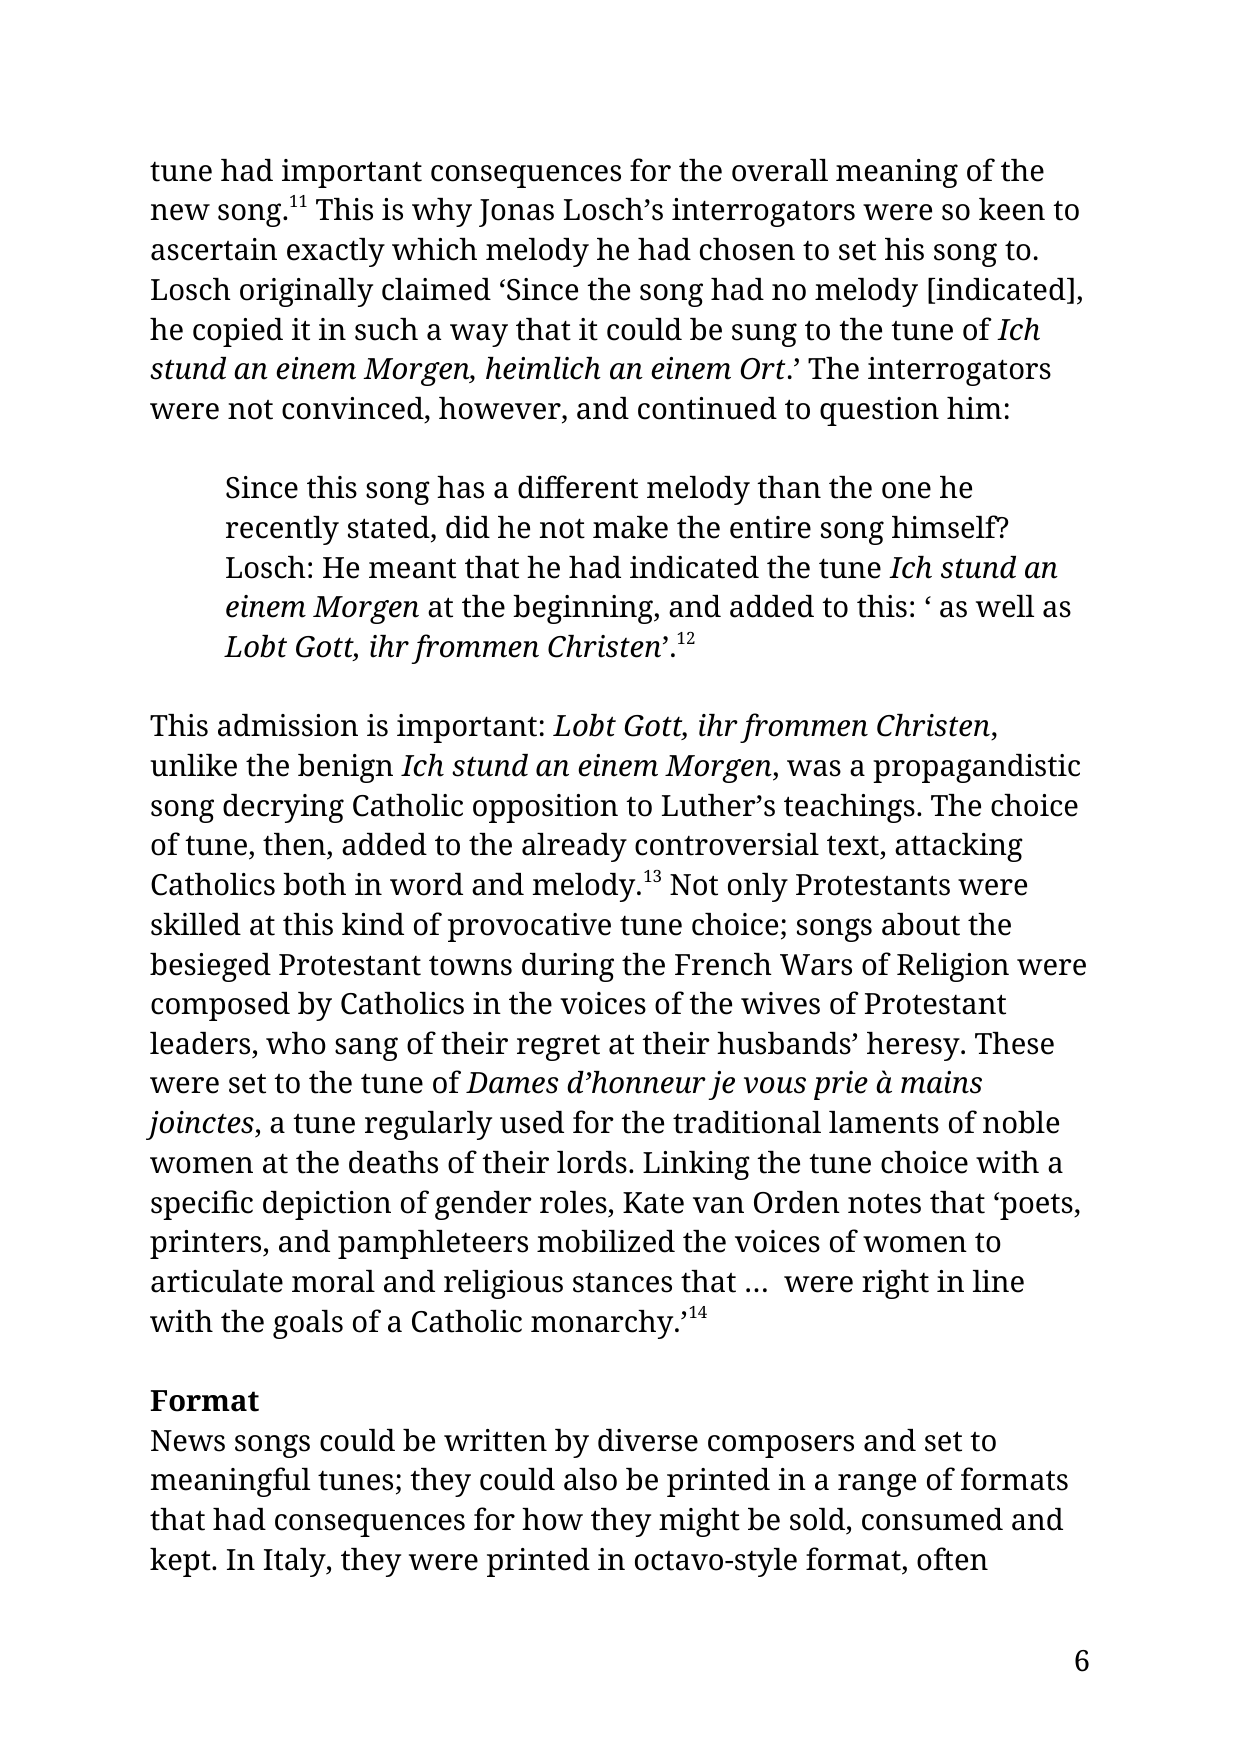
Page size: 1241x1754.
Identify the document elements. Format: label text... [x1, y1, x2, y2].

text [150, 150, 1090, 428]
text Losch: He meant that he had indicated the tune Ich stund an einem Morgen at the beginning, and added to this: ‘ as well as Lobt Gott, ihr frommen Christen’. [225, 547, 1090, 666]
text Since this song has a different melody than the one he recently stated, did he not make the entire song himself? [225, 467, 1090, 547]
text This admission is important: Lobt Gott, ihr frommen Christen, unlike the benign Ich stund an einem Morgen, was a propagandistic song decrying Catholic opposition to Luther’s teachings. The choice of tune, then, added to the already controversial text, attacking Catholics both in word and melody. Not only Protestants were skilled at this kind of provocative tune choice; songs about the besieged Protestant towns during the French Wars of Religion were composed by Catholics in the voices of the wives of Protestant leaders, who sang of their regret at their husbands’ heresy. These were set to the tune of Dames d’honneur je vous prie à mains joinctes, a tune regularly used for the traditional laments of noble women at the deaths of their lords. Linking the tune choice with a specific depiction of gender roles, Kate van Orden notes that ‘poets, printers, and pamphleteers mobilized the voices of women to articulate moral and religious stances that … were right in line with the goals of a Catholic monarchy.’ [150, 706, 1090, 1341]
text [150, 1420, 1090, 1579]
text Format [150, 1380, 1090, 1420]
